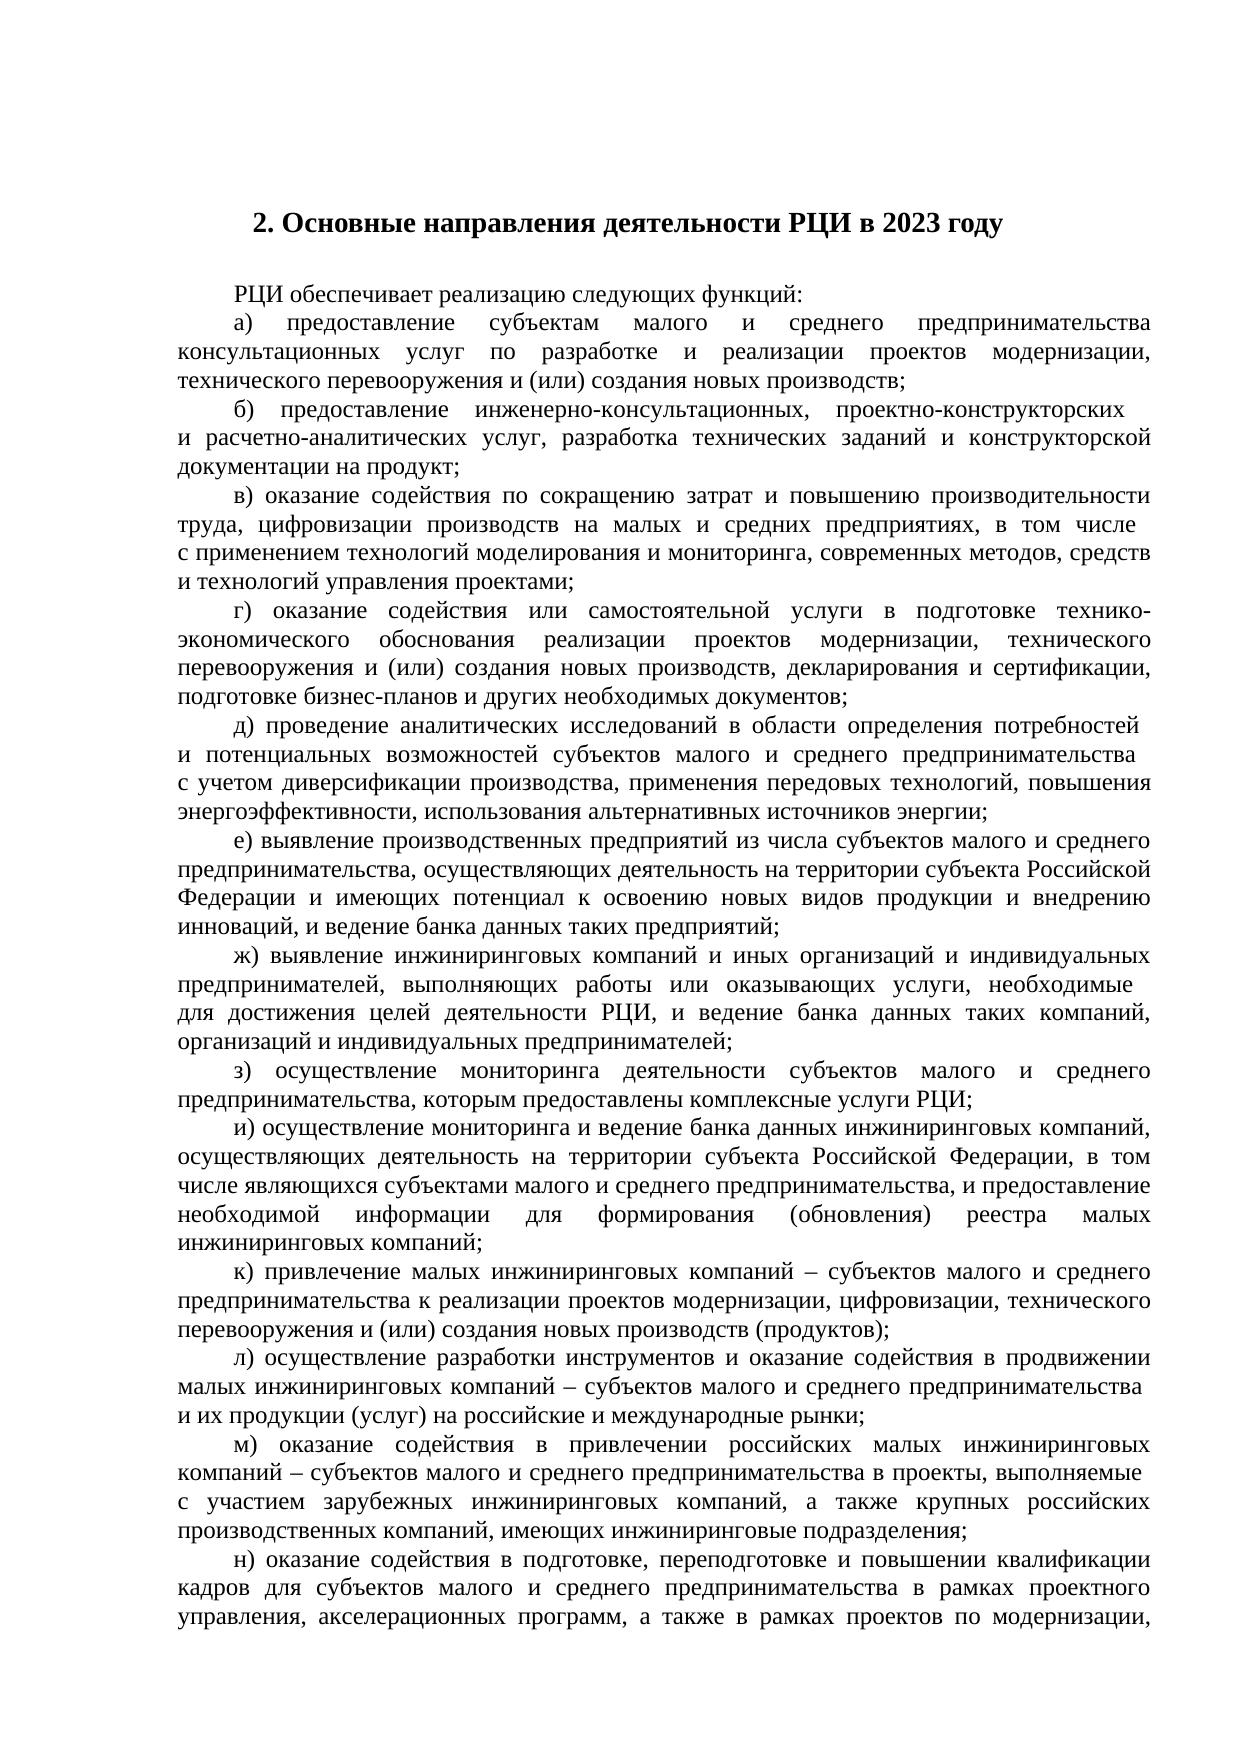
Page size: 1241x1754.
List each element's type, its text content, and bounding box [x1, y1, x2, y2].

text л) осуществление разработки инструментов и оказание содействия в продвижении малых инжиниринговых компаний – субъектов малого и среднего предпринимательства и их продукции (услуг) на российские и международные рынки; [177, 1342, 1152, 1429]
text з) осуществление мониторинга деятельности субъектов малого и среднего предпринимательства, которым предоставлены комплексные услуги РЦИ; [177, 1055, 1152, 1112]
text к) привлечение малых инжиниринговых компаний – субъектов малого и среднего предпринимательства к реализации проектов модернизации, цифровизации, технического перевооружения и (или) создания новых производств (продуктов); [177, 1256, 1152, 1342]
subtitle 2. Основные направления деятельности РЦИ в 2023 году [252, 205, 1152, 239]
text ж) выявление инжиниринговых компаний и иных организаций и индивидуальных предпринимателей, выполняющих работы или оказывающих услуги, необходимые для достижения целей деятельности РЦИ, и ведение банка данных таких компаний, организаций и индивидуальных предпринимателей; [177, 940, 1152, 1055]
text и) осуществление мониторинга и ведение банка данных инжиниринговых компаний, осуществляющих деятельность на территории субъекта Российской Федерации, в том числе являющихся субъектами малого и среднего предпринимательства, и предоставление необходимой информации для формирования (обновления) реестра малых инжиниринговых компаний; [177, 1112, 1152, 1256]
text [177, 1544, 1152, 1630]
text м) оказание содействия в привлечении российских малых инжиниринговых компаний – субъектов малого и среднего предпринимательства в проекты, выполняемые с участием зарубежных инжиниринговых компаний, а также крупных российских производственных компаний, имеющих инжиниринговые подразделения; [177, 1429, 1152, 1544]
text г) оказание содействия или самостоятельной услуги в подготовке технико-экономического обоснования реализации проектов модернизации, технического перевооружения и (или) создания новых производств, декларирования и сертификации, подготовке бизнес-планов и других необходимых документов; [177, 595, 1152, 710]
text е) выявление производственных предприятий из числа субъектов малого и среднего предпринимательства, осуществляющих деятельность на территории субъекта Российской Федерации и имеющих потенциал к освоению новых видов продукции и внедрению инноваций, и ведение банка данных таких предприятий; [177, 825, 1152, 940]
text б) предоставление инженерно-консультационных, проектно-конструкторских и расчетно-аналитических услуг, разработка технических заданий и конструкторской документации на продукт; [177, 394, 1152, 480]
text д) проведение аналитических исследований в области определения потребностей и потенциальных возможностей субъектов малого и среднего предпринимательства с учетом диверсификации производства, применения передовых технологий, повышения энергоэффективности, использования альтернативных источников энергии; [177, 710, 1152, 825]
text РЦИ обеспечивает реализацию следующих функций: [177, 279, 1152, 307]
text в) оказание содействия по сокращению затрат и повышению производительности труда, цифровизации производств на малых и средних предприятиях, в том числе с применением технологий моделирования и мониторинга, современных методов, средств и технологий управления проектами; [177, 480, 1152, 595]
text а) предоставление субъектам малого и среднего предпринимательства консультационных услуг по разработке и реализации проектов модернизации, технического перевооружения и (или) создания новых производств; [177, 307, 1152, 394]
